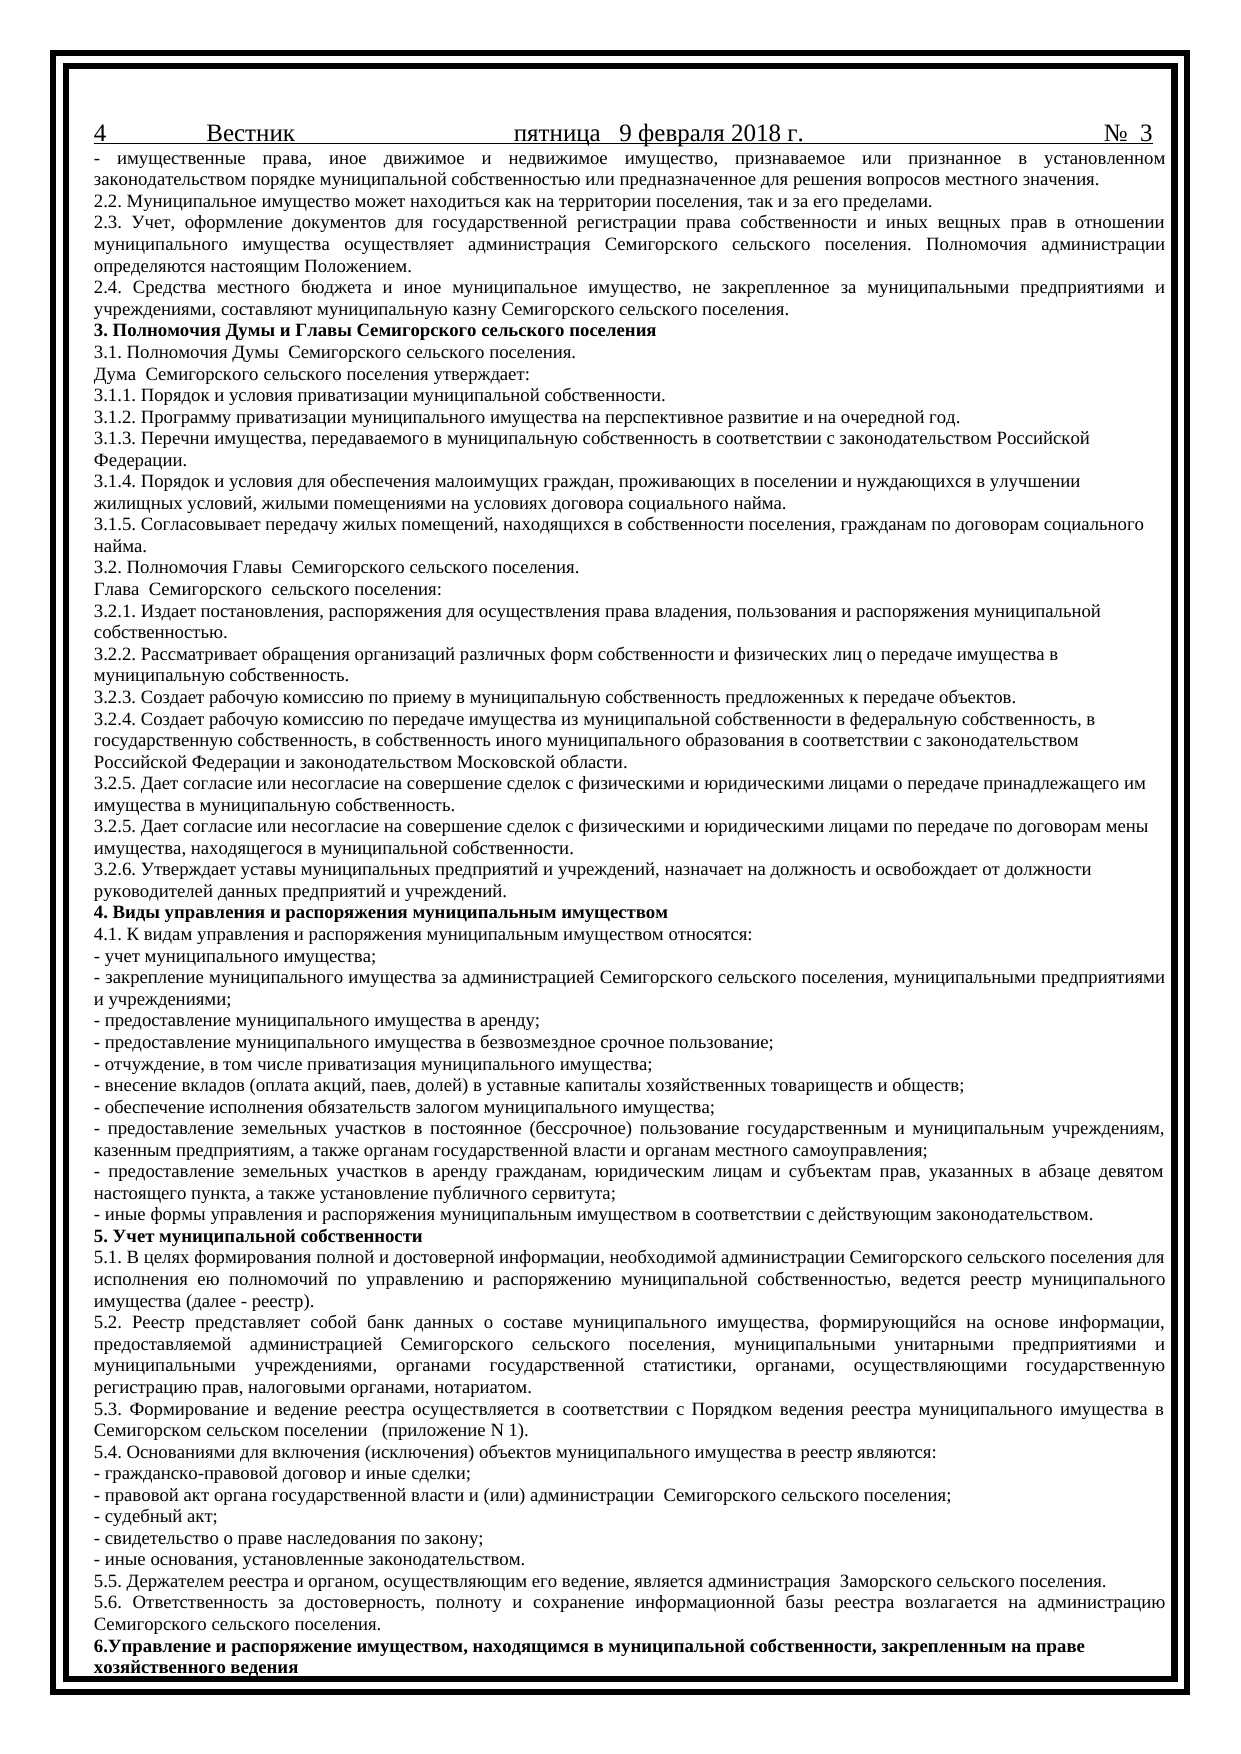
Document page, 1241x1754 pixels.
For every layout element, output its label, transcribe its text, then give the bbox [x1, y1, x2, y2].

text 3. Полномочия Думы и Главы Семигорского сельского поселения [94, 319, 1167, 341]
text 5.2. Реестр представляет собой банк данных о составе муниципального имущества, формирующийся на основе информации, предоставляемой администрацией Семигорского сельского поселения, муниципальными унитарными предприятиями и муниципальными учреждениями, органами государственной статистики, органами, осуществляющими государственную регистрацию прав, налоговыми органами, нотариатом. [94, 1311, 1167, 1397]
text 3.1.2. Программу приватизации муниципального имущества на перспективное развитие и на очередной год. [94, 406, 1167, 427]
text 3.2. Полномочия Главы Семигорского сельского поселения. [94, 556, 1167, 578]
text 3.2.2. Рассматривает обращения организаций различных форм собственности и физических лиц о передаче имущества в муниципальную собственность. [94, 643, 1167, 686]
text Дума Семигорского сельского поселения утверждает: [94, 362, 1167, 384]
text - отчуждение, в том числе приватизация муниципального имущества; [94, 1052, 1167, 1074]
text - гражданско-правовой договор и иные сделки; [94, 1462, 1167, 1484]
text - предоставление муниципального имущества в безвозмездное срочное пользование; [94, 1031, 1167, 1052]
text 2.4. Средства местного бюджета и иное муниципальное имущество, не закрепленное за муниципальными предприятиями и учреждениями, составляют муниципальную казну Семигорского сельского поселения. [94, 276, 1167, 319]
text 4. Виды управления и распоряжения муниципальным имуществом [94, 901, 1167, 923]
text - предоставление муниципального имущества в аренду; [94, 1009, 1167, 1031]
text - предоставление земельных участков в аренду гражданам, юридическим лицам и субъектам прав, указанных в абзаце девятом настоящего пункта, а также установление публичного сервитута; [94, 1160, 1167, 1203]
text - учет муниципального имущества; [94, 944, 1167, 966]
text - правовой акт органа государственной власти и (или) администрации Семигорского сельского поселения; [94, 1484, 1167, 1505]
text - обеспечение исполнения обязательств залогом муниципального имущества; [94, 1096, 1167, 1117]
text 3.2.5. Дает согласие или несогласие на совершение сделок с физическими и юридическими лицами о передаче принадлежащего им имущества в муниципальную собственность. [94, 772, 1167, 815]
text 3.2.3. Создает рабочую комиссию по приему в муниципальную собственность предложенных к передаче объектов. [94, 686, 1167, 707]
text 3.2.6. Утверждает уставы муниципальных предприятий и учреждений, назначает на должность и освобождает от должности руководителей данных предприятий и учреждений. [94, 858, 1167, 901]
text - предоставление земельных участков в постоянное (бессрочное) пользование государственным и муниципальным учреждениям, казенным предприятиям, а также органам государственной власти и органам местного самоуправления; [94, 1117, 1167, 1160]
text 5.3. Формирование и ведение реестра осуществляется в соответствии с Порядком ведения реестра муниципального имущества в Семигорском сельском поселении (приложение N 1). [94, 1397, 1167, 1441]
text 6.Управление и распоряжение имуществом, находящимся в муниципальной собственности, закрепленным на праве хозяйственного ведения [94, 1634, 1167, 1676]
text 3.1.1. Порядок и условия приватизации муниципальной собственности. [94, 384, 1167, 406]
text - внесение вкладов (оплата акций, паев, долей) в уставные капиталы хозяйственных товариществ и обществ; [94, 1074, 1167, 1096]
text 3.1.3. Перечни имущества, передаваемого в муниципальную собственность в соответствии с законодательством Российской Федерации. [94, 427, 1167, 470]
text 4 Вестник пятница 9 февраля 2018 г. № 3 [94, 118, 1167, 147]
text Глава Семигорского сельского поселения: [94, 578, 1167, 599]
text 3.1. Полномочия Думы Семигорского сельского поселения. [94, 341, 1167, 362]
text - закрепление муниципального имущества за администрацией Семигорского сельского поселения, муниципальными предприятиями и учреждениями; [94, 966, 1167, 1009]
text - имущественные права, иное движимое и недвижимое имущество, признаваемое или признанное в установленном законодательством порядке муниципальной собственностью или предназначенное для решения вопросов местного значения. [94, 147, 1167, 190]
text 5. Учет муниципальной собственности [94, 1225, 1167, 1246]
text 3.2.4. Создает рабочую комиссию по передаче имущества из муниципальной собственности в федеральную собственность, в государственную собственность, в собственность иного муниципального образования в соответствии с законодательством Российской Федерации и законодательством Московской области. [94, 707, 1167, 772]
text - иные основания, установленные законодательством. [94, 1548, 1167, 1570]
text 5.4. Основаниями для включения (исключения) объектов муниципального имущества в реестр являются: [94, 1441, 1167, 1462]
text 2.3. Учет, оформление документов для государственной регистрации права собственности и иных вещных прав в отношении муниципального имущества осуществляет администрация Семигорского сельского поселения. Полномочия администрации определяются настоящим Положением. [94, 211, 1167, 276]
text 3.2.1. Издает постановления, распоряжения для осуществления права владения, пользования и распоряжения муниципальной собственностью. [94, 599, 1167, 643]
text 5.5. Держателем реестра и органом, осуществляющим его ведение, является администрация Заморского сельского поселения. [94, 1570, 1167, 1591]
text - свидетельство о праве наследования по закону; [94, 1527, 1167, 1548]
text 4.1. К видам управления и распоряжения муниципальным имуществом относятся: [94, 923, 1167, 944]
text 5.1. В целях формирования полной и достоверной информации, необходимой администрации Семигорского сельского поселения для исполнения ею полномочий по управлению и распоряжению муниципальной собственностью, ведется реестр муниципального имущества (далее - реестр). [94, 1246, 1167, 1311]
text 5.6. Ответственность за достоверность, полноту и сохранение информационной базы реестра возлагается на администрацию Семигорского сельского поселения. [94, 1591, 1167, 1634]
text - судебный акт; [94, 1505, 1167, 1527]
text 2.2. Муниципальное имущество может находиться как на территории поселения, так и за его пределами. [94, 190, 1167, 211]
text - иные формы управления и распоряжения муниципальным имуществом в соответствии с действующим законодательством. [94, 1203, 1167, 1225]
text 3.1.5. Согласовывает передачу жилых помещений, находящихся в собственности поселения, гражданам по договорам социального найма. [147, 513, 1167, 556]
text 3.2.5. Дает согласие или несогласие на совершение сделок с физическими и юридическими лицами по передаче по договорам мены имущества, находящегося в муниципальной собственности. [94, 815, 1167, 858]
text 3.1.4. Порядок и условия для обеспечения малоимущих граждан, проживающих в поселении и нуждающихся в улучшении жилищных условий, жилыми помещениями на условиях договора социального найма. [787, 470, 1167, 513]
